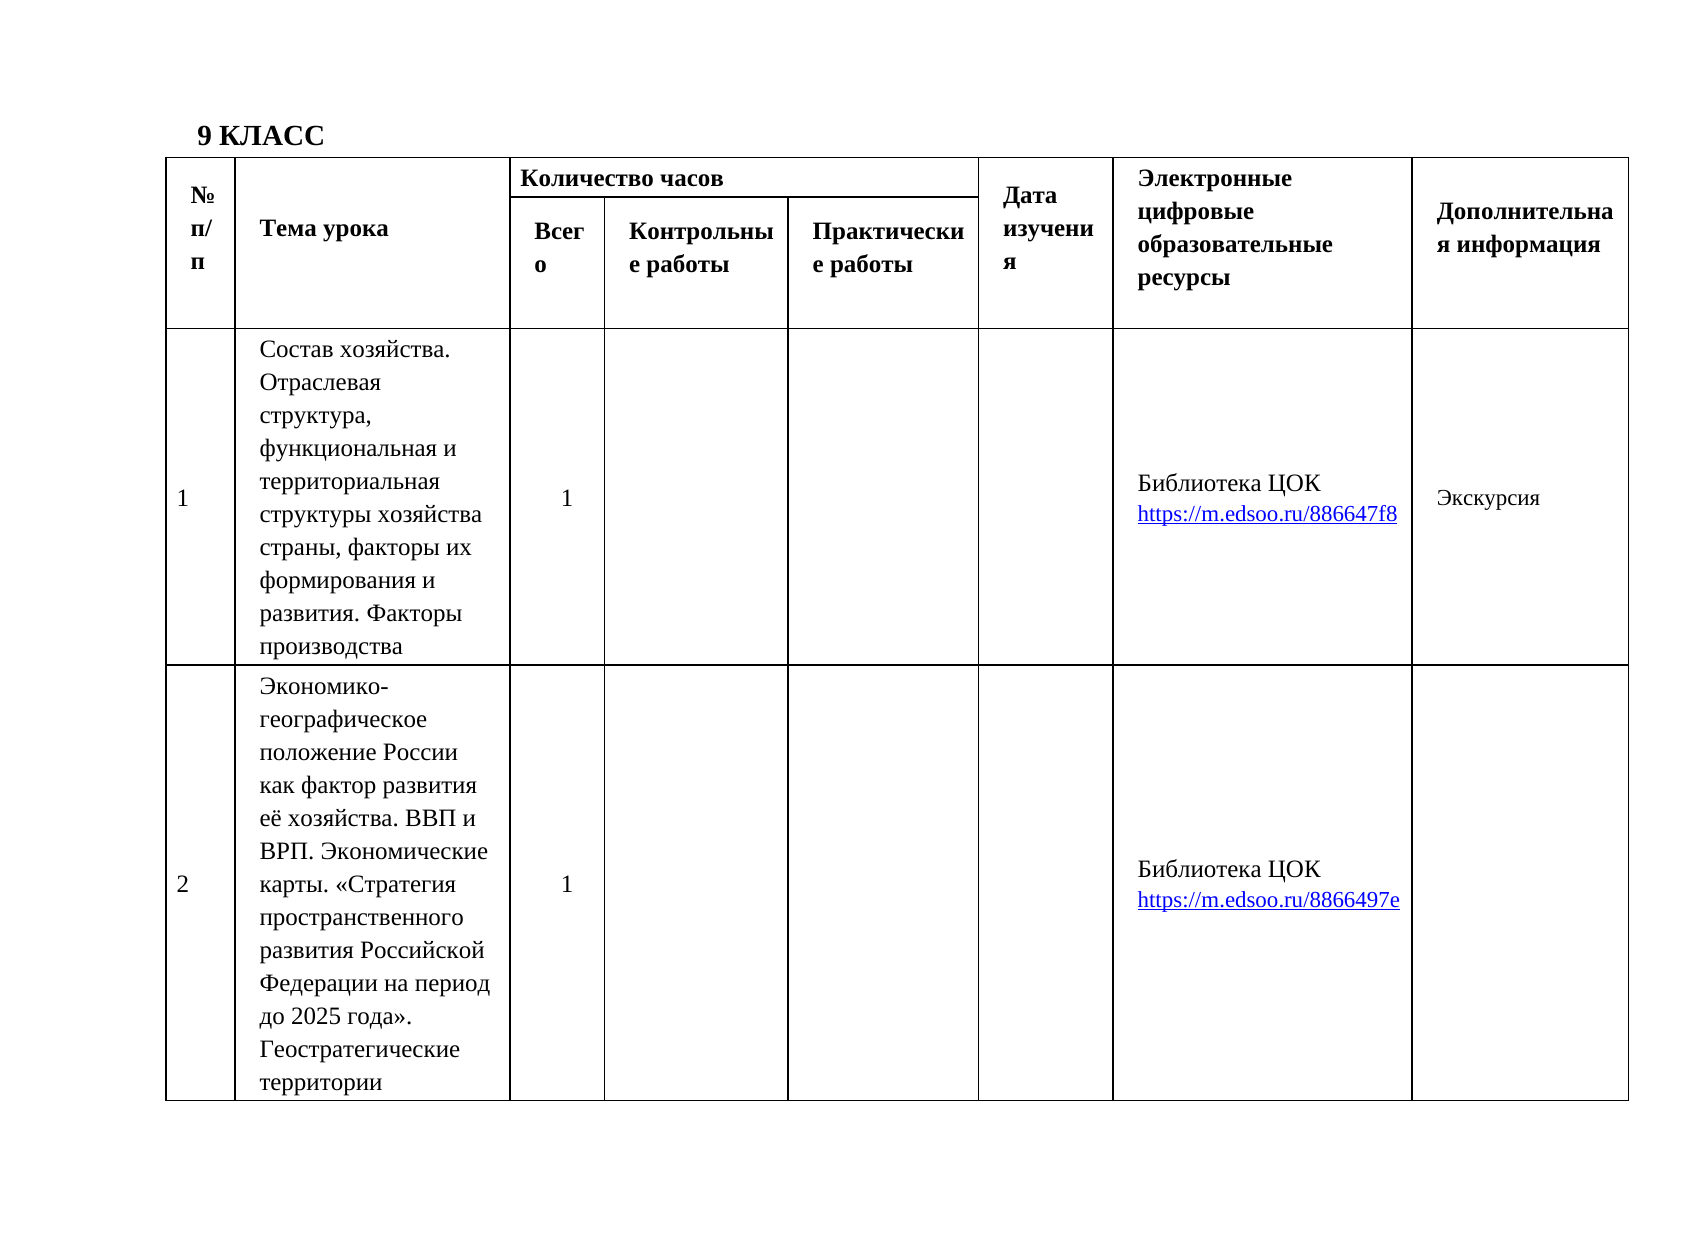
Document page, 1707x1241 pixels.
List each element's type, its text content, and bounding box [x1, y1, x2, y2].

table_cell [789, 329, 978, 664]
text 9 КЛАСС [190, 118, 1618, 152]
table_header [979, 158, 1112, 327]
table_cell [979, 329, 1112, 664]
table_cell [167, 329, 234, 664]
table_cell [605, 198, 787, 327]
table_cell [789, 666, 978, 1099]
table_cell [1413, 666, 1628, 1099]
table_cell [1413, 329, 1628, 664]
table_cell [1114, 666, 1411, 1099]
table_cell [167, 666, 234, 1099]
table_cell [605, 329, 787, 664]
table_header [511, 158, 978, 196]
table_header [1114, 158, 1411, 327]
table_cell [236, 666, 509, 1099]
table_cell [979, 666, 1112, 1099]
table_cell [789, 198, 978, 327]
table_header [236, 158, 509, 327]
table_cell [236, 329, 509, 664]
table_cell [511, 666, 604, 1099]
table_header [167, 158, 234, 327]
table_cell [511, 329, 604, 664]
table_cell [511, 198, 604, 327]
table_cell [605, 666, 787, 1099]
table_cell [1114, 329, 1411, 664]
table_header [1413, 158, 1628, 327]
